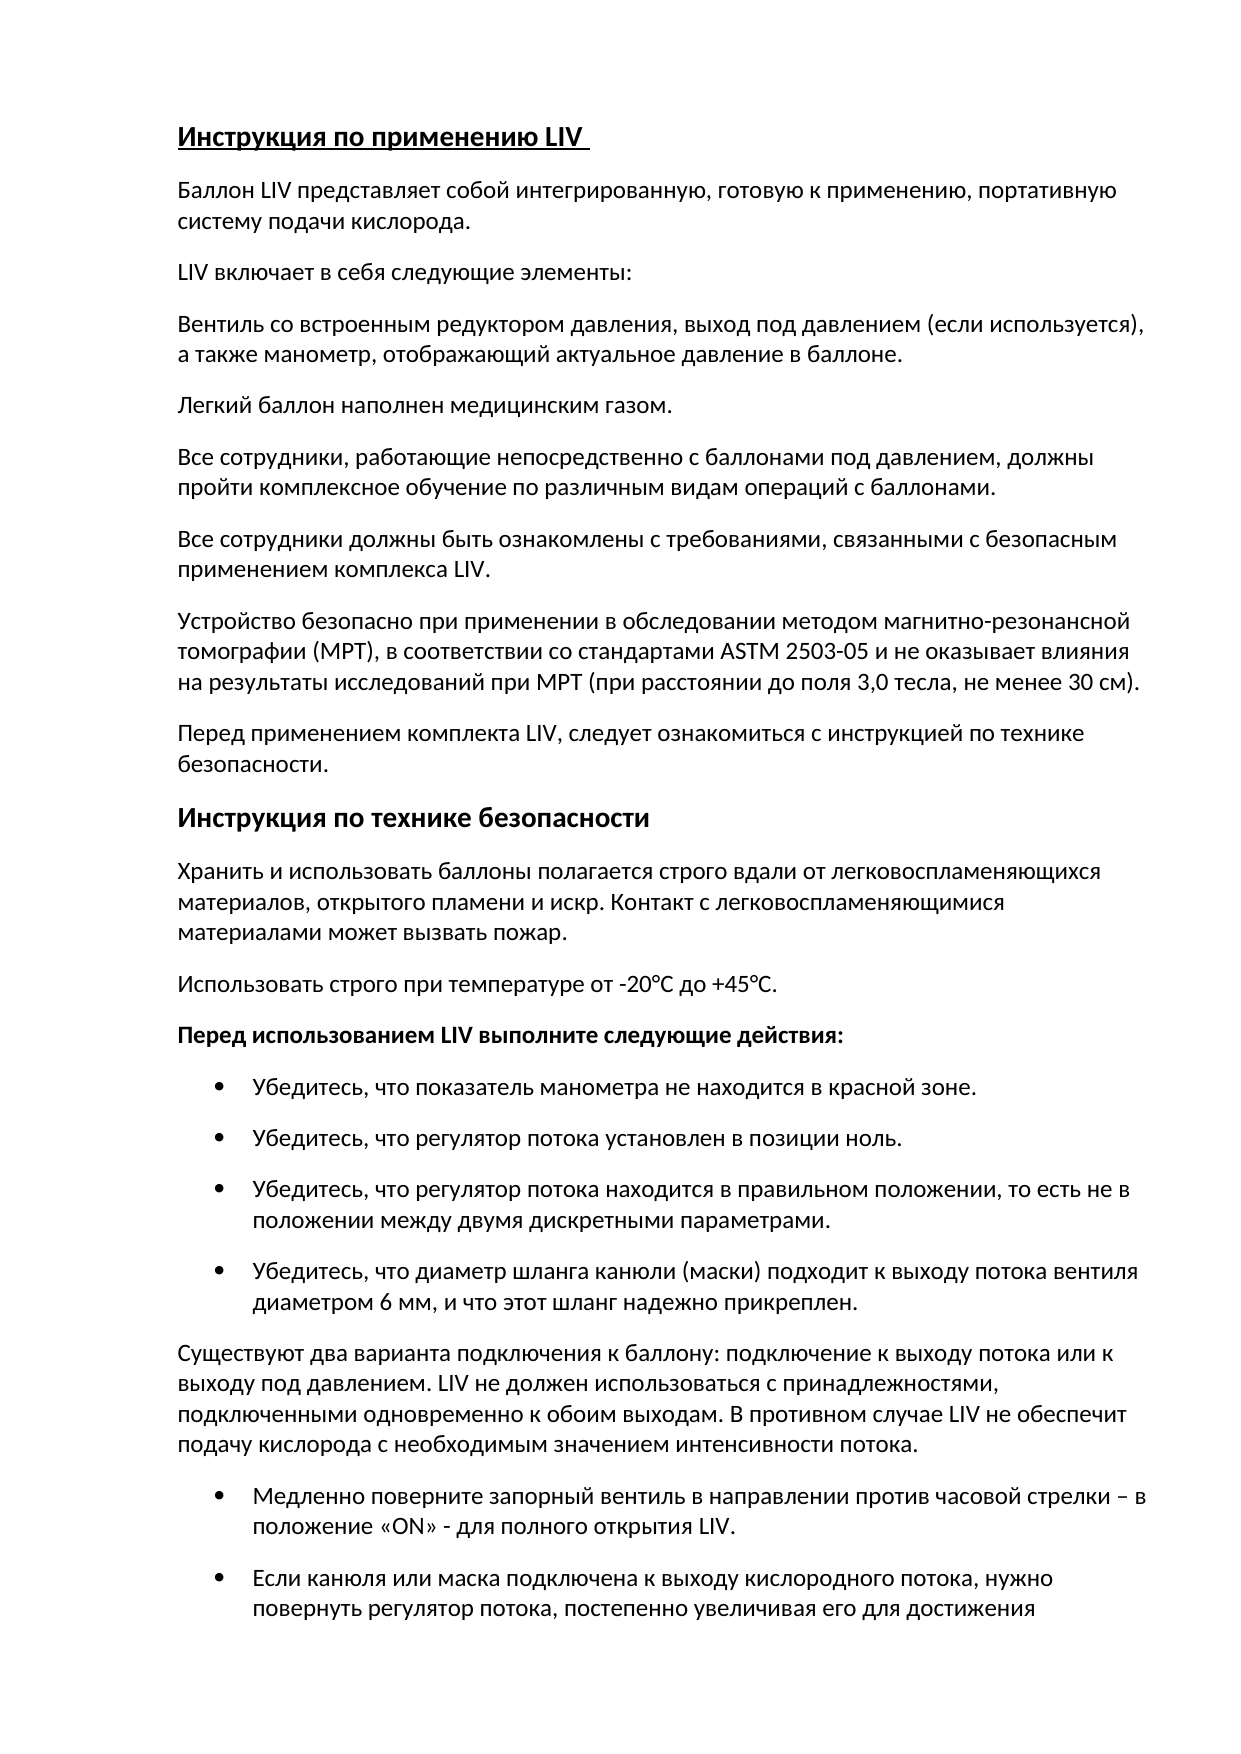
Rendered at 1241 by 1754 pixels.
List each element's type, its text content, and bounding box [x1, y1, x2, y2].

text Устройство безопасно при применении в обследовании методом магнитно-резонансной томографии (МРТ), в соответствии со стандартами ASTM 2503-05 и не оказывает влияния на результаты исследований при МРТ (при расстоянии до поля 3,0 тесла, не менее 30 см). [177, 605, 1152, 696]
text Хранить и использовать баллоны полагается строго вдали от легковоспламеняющихся материалов, открытого пламени и искр. Контакт с легковоспламеняющимися материалами может вызвать пожар. [177, 856, 1152, 947]
text Инструкция по применению LIV [177, 118, 1152, 154]
text Использовать строго при температуре от -20°C до +45°C. [177, 968, 1152, 998]
text Все сотрудники, работающие непосредственно с баллонами под давлением, должны пройти комплексное обучение по различным видам операций с баллонами. [177, 441, 1152, 502]
text Перед применением комплекта LIV, следует ознакомиться с инструкцией по технике безопасности. [177, 717, 1152, 778]
text Все сотрудники должны быть ознакомлены с требованиями, связанными с безопасным применением комплекса LIV. [177, 523, 1152, 584]
text Баллон LIV представляет собой интегрированную, готовую к применению, портативную систему подачи кислорода. [177, 174, 1152, 236]
text Вентиль со встроенным редуктором давления, выход под давлением (если используется), а также манометр, отображающий актуальное давление в баллоне. [177, 308, 1152, 369]
text Легкий баллон наполнен медицинским газом. [177, 390, 1152, 420]
list Убедитесь, что регулятор потока установлен в позиции ноль. [215, 1122, 1152, 1152]
text Инструкция по технике безопасности [177, 799, 1152, 835]
text LIV включает в себя следующие элементы: [177, 256, 1152, 287]
list Медленно поверните запорный вентиль в направлении против часовой стрелки – в положение «ON» - для полного открытия LIV. [215, 1480, 1152, 1541]
list Убедитесь, что показатель манометра не находится в красной зоне. [215, 1071, 1152, 1101]
list Убедитесь, что регулятор потока находится в правильном положении, то есть не в положении между двумя дискретными параметрами. [215, 1173, 1152, 1234]
list Убедитесь, что диаметр шланга канюли (маски) подходит к выходу потока вентиля диаметром 6 мм, и что этот шланг надежно прикреплен. [215, 1255, 1152, 1316]
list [215, 1562, 1152, 1623]
text Существуют два варианта подключения к баллону: подключение к выходу потока или к выходу под давлением. LIV не должен использоваться с принадлежностями, подключенными одновременно к обоим выходам. В противном случае LIV не обеспечит подачу кислорода с необходимым значением интенсивности потока. [177, 1337, 1152, 1459]
text Перед использованием LIV выполните следующие действия: [177, 1019, 1152, 1050]
